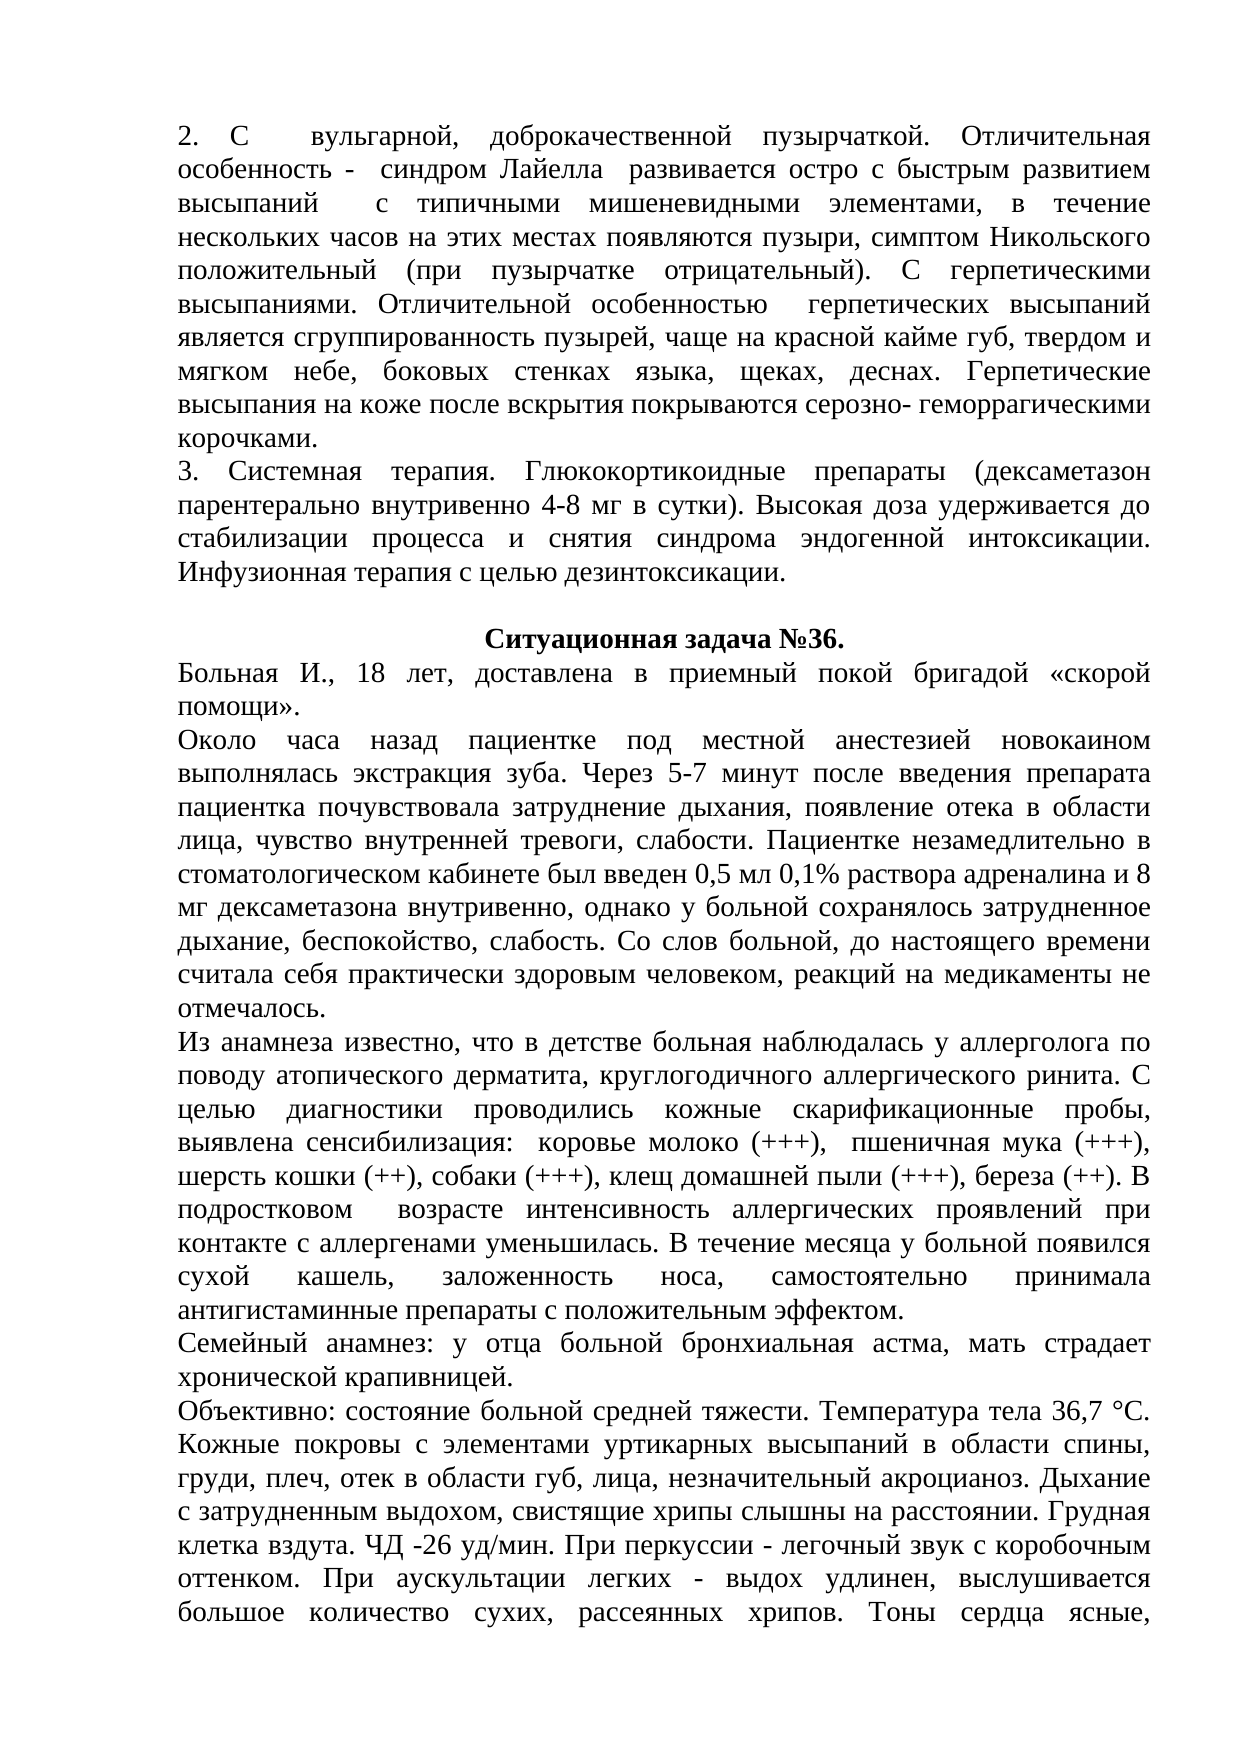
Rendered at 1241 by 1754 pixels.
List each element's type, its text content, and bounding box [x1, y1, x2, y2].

text Семейный анамнез: у отца больной бронхиальная астма, мать страдает хронической крапивницей. [177, 1326, 1152, 1393]
text Из анамнеза известно, что в детстве больная наблюдалась у аллерголога по поводу атопического дерматита, круглогодичного аллергического ринита. С целью диагностики проводились кожные скарификационные пробы, выявлена сенсибилизация: коровье молоко (+++), пшеничная мука (+++), шерсть кошки (++), собаки (+++), клещ домашней пыли (+++), береза (++). В подростковом возрасте интенсивность аллергических проявлений при контакте с аллергенами уменьшилась. В течение месяца у больной появился сухой кашель, заложенность носа, самостоятельно принимала антигистаминные препараты с положительным эффектом. [177, 1024, 1152, 1326]
text 3. Системная терапия. Глюкокортикоидные препараты (дексаметазон парентерально внутривенно 4-8 мг в сутки). Высокая доза удерживается до стабилизации процесса и снятия синдрома эндогенной интоксикации. Инфузионная терапия с целью дезинтоксикации. [177, 453, 1152, 588]
text 2. С вульгарной, доброкачественной пузырчаткой. Отличительная особенность - синдром Лайелла развивается остро с быстрым развитием высыпаний с типичными мишеневидными элементами, в течение нескольких часов на этих местах появляются пузыри, симптом Никольского положительный (при пузырчатке отрицательный). С герпетическими высыпаниями. Отличительной особенностью герпетических высыпаний является сгруппированность пузырей, чаще на красной кайме губ, твердом и мягком небе, боковых стенках языка, щеках, деснах. Герпетические высыпания на коже после вскрытия покрываются серозно- геморрагическими корочками. [177, 118, 1152, 453]
text Около часа назад пациентке под местной анестезией новокаином выполнялась экстракция зуба. Через 5-7 минут после введения препарата пациентка почувствовала затруднение дыхания, появление отека в области лица, чувство внутренней тревоги, слабости. Пациентке незамедлительно в стоматологическом кабинете был введен 0,5 мл 0,1% раствора адреналина и 8 мг дексаметазона внутривенно, однако у больной сохранялось затрудненное дыхание, беспокойство, слабость. Со слов больной, до настоящего времени считала себя практически здоровым человеком, реакций на медикаменты не отмечалось. [177, 722, 1152, 1024]
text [177, 1393, 1152, 1627]
text Больная И., 18 лет, доставлена в приемный покой бригадой «скорой помощи». [177, 655, 1152, 722]
text Ситуационная задача №36. [177, 621, 1152, 655]
